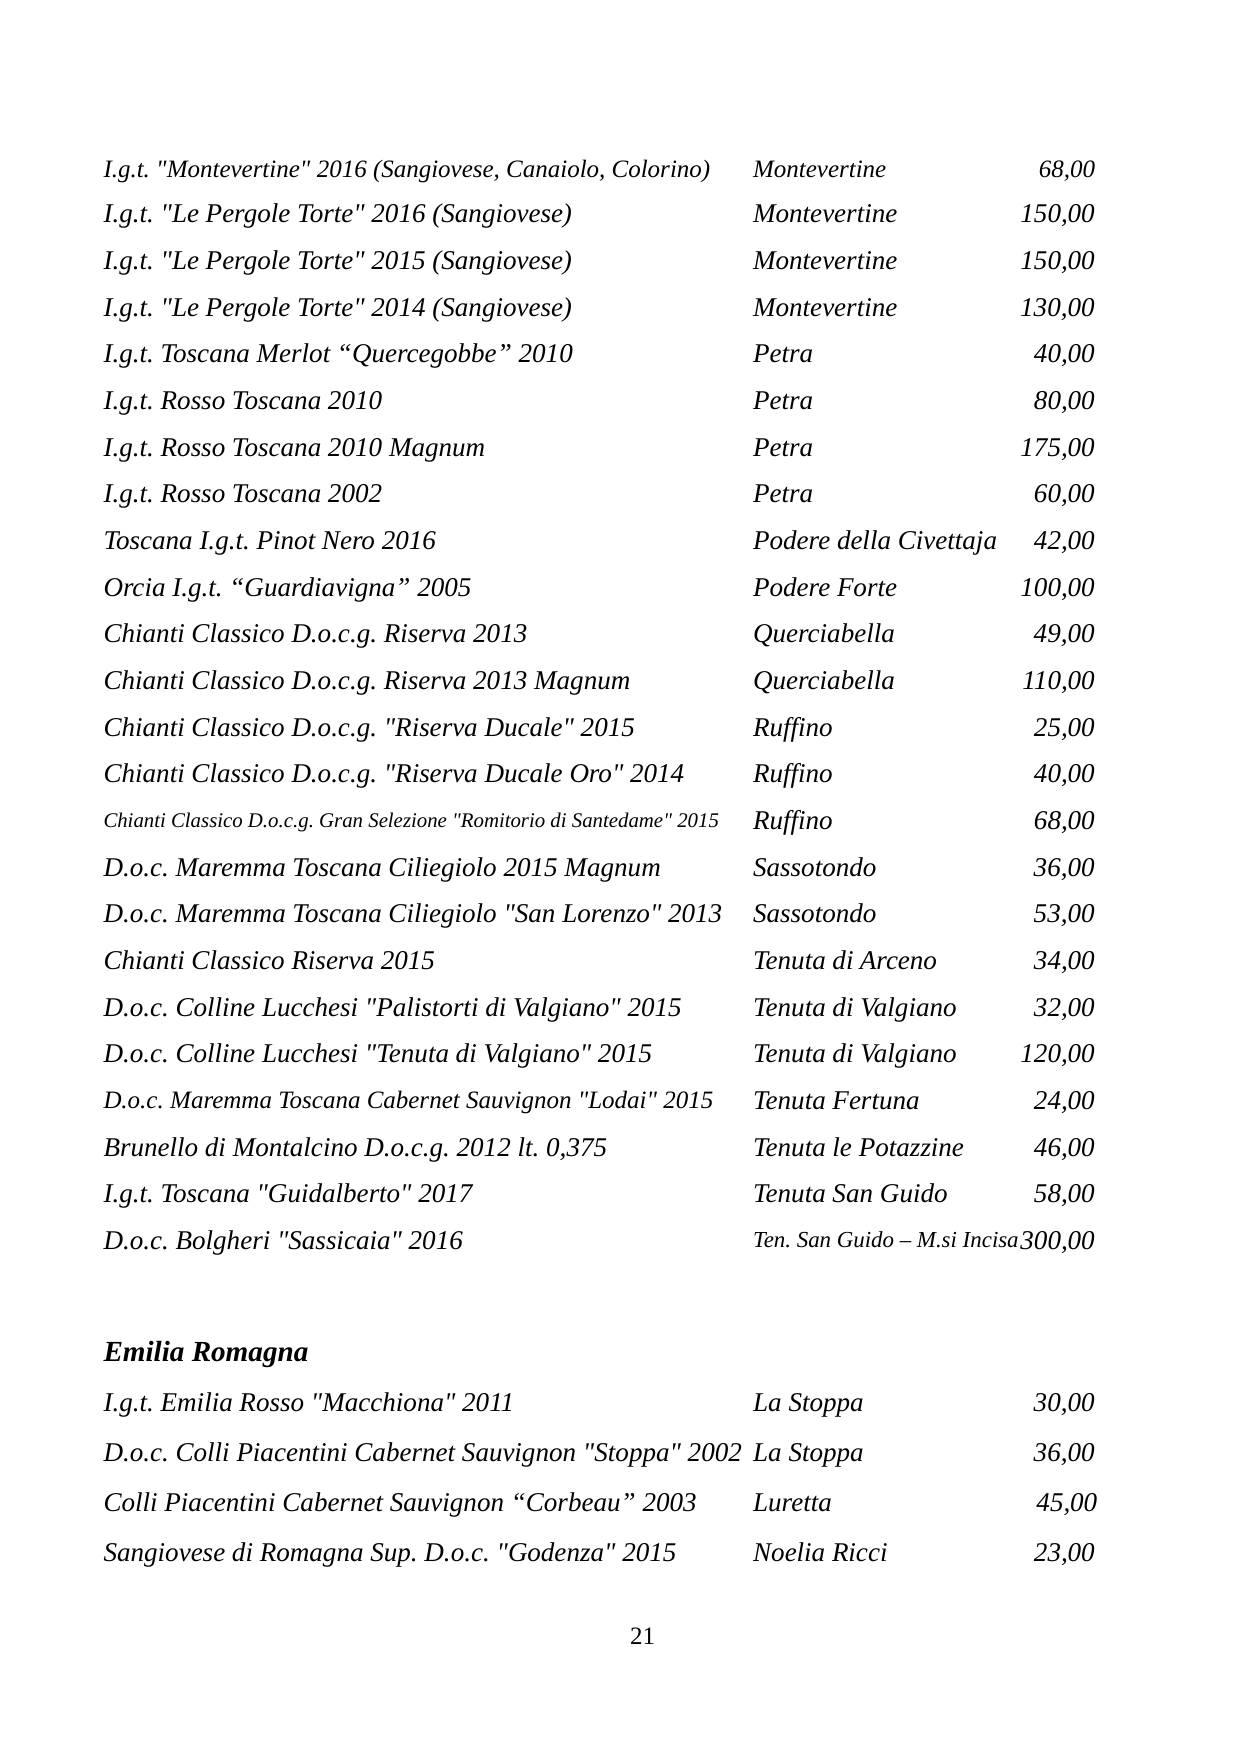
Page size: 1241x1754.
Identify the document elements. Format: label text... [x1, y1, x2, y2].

text Brunello di Montalcino D.o.c.g. 2012 lt. 0,375 Tenuta le Potazzine 46,00 [103, 1131, 1181, 1162]
text D.o.c. Bolgheri "Sassicaia" 2016 Ten. San Guido – M.si Incisa 300,00 [103, 1224, 1181, 1255]
text I.g.t. Rosso Toscana 2010 Petra 80,00 [103, 384, 1181, 415]
text Chianti Classico D.o.c.g. "Riserva Ducale" 2015 Ruffino 25,00 [103, 711, 1181, 742]
text Chianti Classico Riserva 2015 Tenuta di Arceno 34,00 [103, 944, 1181, 975]
text D.o.c. Maremma Toscana Ciliegiolo "San Lorenzo" 2013 Sassotondo 53,00 [103, 897, 1181, 928]
text Chianti Classico D.o.c.g. "Riserva Ducale Oro" 2014 Ruffino 40,00 [103, 757, 1181, 788]
text I.g.t. "Montevertine" 2016 (Sangiovese, Canaiolo, Colorino) Montevertine 68,00 [103, 154, 1181, 183]
text Toscana I.g.t. Pinot Nero 2016 Podere della Civettaja 42,00 [103, 524, 1181, 555]
text D.o.c. Maremma Toscana Cabernet Sauvignon "Lodai" 2015 Tenuta Fertuna 24,00 [103, 1084, 1181, 1115]
text I.g.t. "Le Pergole Torte" 2016 (Sangiovese) Montevertine 150,00 [103, 197, 1181, 228]
text Emilia Romagna [103, 1317, 1181, 1367]
text Chianti Classico D.o.c.g. Gran Selezione "Romitorio di Santedame" 2015 Ruffino 68,00 [103, 804, 1181, 835]
text Colli Piacentini Cabernet Sauvignon “Corbeau” 2003 Luretta 45,00 [103, 1467, 1181, 1517]
text I.g.t. Toscana Merlot “Quercegobbe” 2010 Petra 40,00 [103, 337, 1181, 368]
text D.o.c. Colline Lucchesi "Tenuta di Valgiano" 2015 Tenuta di Valgiano 120,00 [103, 1037, 1181, 1068]
text D.o.c. Colli Piacentini Cabernet Sauvignon "Stoppa" 2002 La Stoppa 36,00 [103, 1417, 1181, 1467]
text I.g.t. Rosso Toscana 2002 Petra 60,00 [103, 477, 1181, 508]
text Sangiovese di Romagna Sup. D.o.c. "Godenza" 2015 Noelia Ricci 23,00 [103, 1517, 1181, 1567]
text Chianti Classico D.o.c.g. Riserva 2013 Querciabella 49,00 [103, 617, 1181, 648]
text I.g.t. Toscana "Guidalberto" 2017 Tenuta San Guido 58,00 [103, 1177, 1181, 1208]
text I.g.t. Rosso Toscana 2010 Magnum Petra 175,00 [103, 431, 1181, 462]
text D.o.c. Maremma Toscana Ciliegiolo 2015 Magnum Sassotondo 36,00 [103, 851, 1181, 882]
text I.g.t. "Le Pergole Torte" 2015 (Sangiovese) Montevertine 150,00 [103, 244, 1181, 275]
text Chianti Classico D.o.c.g. Riserva 2013 Magnum Querciabella 110,00 [103, 664, 1181, 695]
text I.g.t. "Le Pergole Torte" 2014 (Sangiovese) Montevertine 130,00 [103, 291, 1181, 322]
text Orcia I.g.t. “Guardiavigna” 2005 Podere Forte 100,00 [103, 571, 1181, 602]
text I.g.t. Emilia Rosso "Macchiona" 2011 La Stoppa 30,00 [103, 1367, 1181, 1417]
text D.o.c. Colline Lucchesi "Palistorti di Valgiano" 2015 Tenuta di Valgiano 32,00 [103, 991, 1181, 1022]
